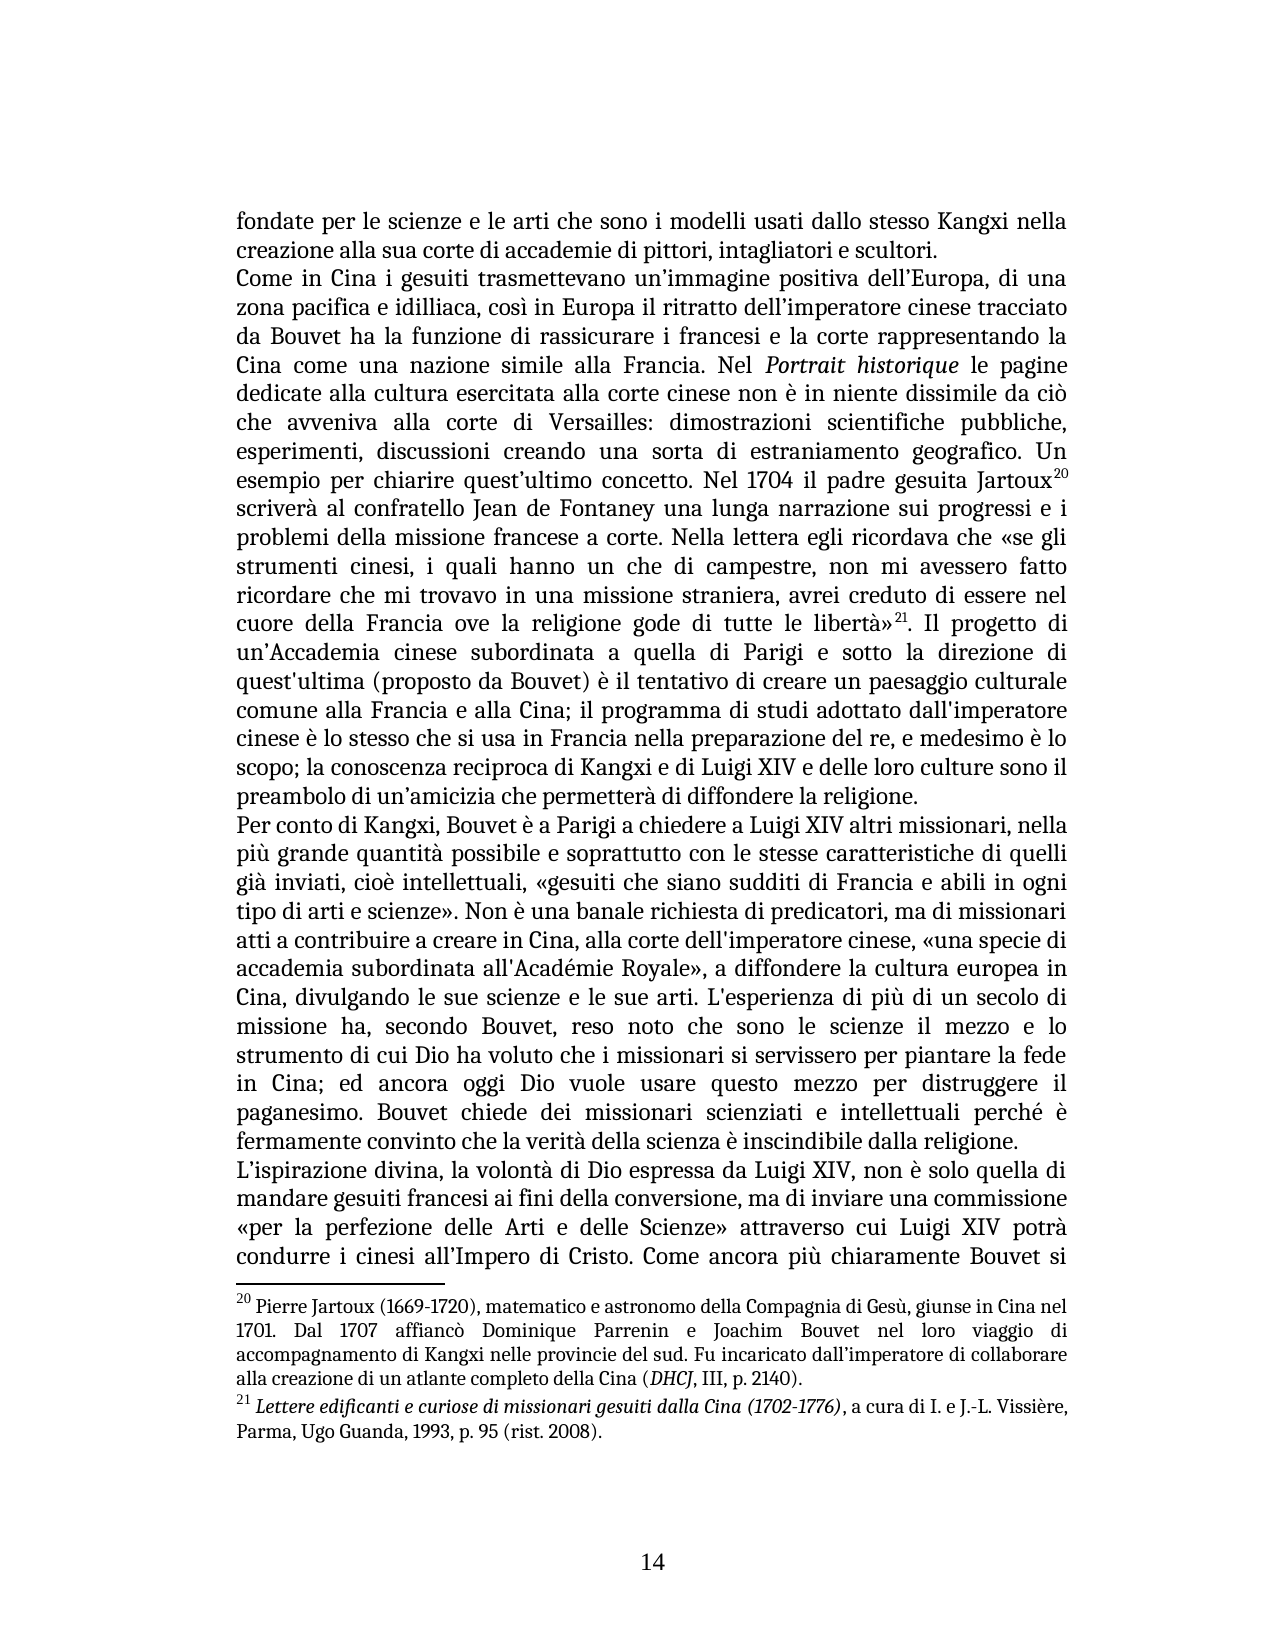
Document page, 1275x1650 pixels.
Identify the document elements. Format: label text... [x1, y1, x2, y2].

text Per conto di Kangxi, Bouvet è a Parigi a chiedere a Luigi XIV altri missionari, nella più grande quantità possibile e soprattutto con le stesse caratteristiche di quelli già inviati, cioè intellettuali, «gesuiti che siano sudditi di Francia e abili in ogni tipo di arti e scienze». Non è una banale richiesta di predicatori, ma di missionari atti a contribuire a creare in Cina, alla corte dell'imperatore cinese, «una specie di accademia subordinata all'Académie Royale», a diffondere la cultura europea in Cina, divulgando le sue scienze e le sue arti. L'esperienza di più di un secolo di missione ha, secondo Bouvet, reso noto che sono le scienze il mezzo e lo strumento di cui Dio ha voluto che i missionari si servissero per piantare la fede in Cina; ed ancora oggi Dio vuole usare questo mezzo per distruggere il paganesimo. Bouvet chiede dei missionari scienziati e intellettuali perché è fermamente convinto che la verità della scienza è inscindibile dalla religione. [236, 811, 1068, 1156]
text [236, 207, 1068, 264]
text Come in Cina i gesuiti trasmettevano un’immagine positiva dell’Europa, di una zona pacifica e idilliaca, così in Europa il ritratto dell’imperatore cinese tracciato da Bouvet ha la funzione di rassicurare i francesi e la corte rappresentando la Cina come una nazione simile alla Francia. Nel Portrait historique le pagine dedicate alla cultura esercitata alla corte cinese non è in niente dissimile da ciò che avveniva alla corte di Versailles: dimostrazioni scientifiche pubbliche, esperimenti, discussioni creando una sorta di estraniamento geografico. Un esempio per chiarire quest’ultimo concetto. Nel 1704 il padre gesuita Jartoux scriverà al confratello Jean de Fontaney una lunga narrazione sui progressi e i problemi della missione francese a corte. Nella lettera egli ricordava che «se gli strumenti cinesi, i quali hanno un che di campestre, non mi avessero fatto ricordare che mi trovavo in una missione straniera, avrei creduto di essere nel cuore della Francia ove la religione gode di tutte le libertà». Il progetto di un’Accademia cinese subordinata a quella di Parigi e sotto la direzione di quest'ultima (proposto da Bouvet) è il tentativo di creare un paesaggio culturale comune alla Francia e alla Cina; il programma di studi adottato dall'imperatore cinese è lo stesso che si usa in Francia nella preparazione del re, e medesimo è lo scopo; la conoscenza reciproca di Kangxi e di Luigi XIV e delle loro culture sono il preambolo di un’amicizia che permetterà di diffondere la religione. [236, 264, 1068, 811]
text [236, 1156, 1068, 1271]
